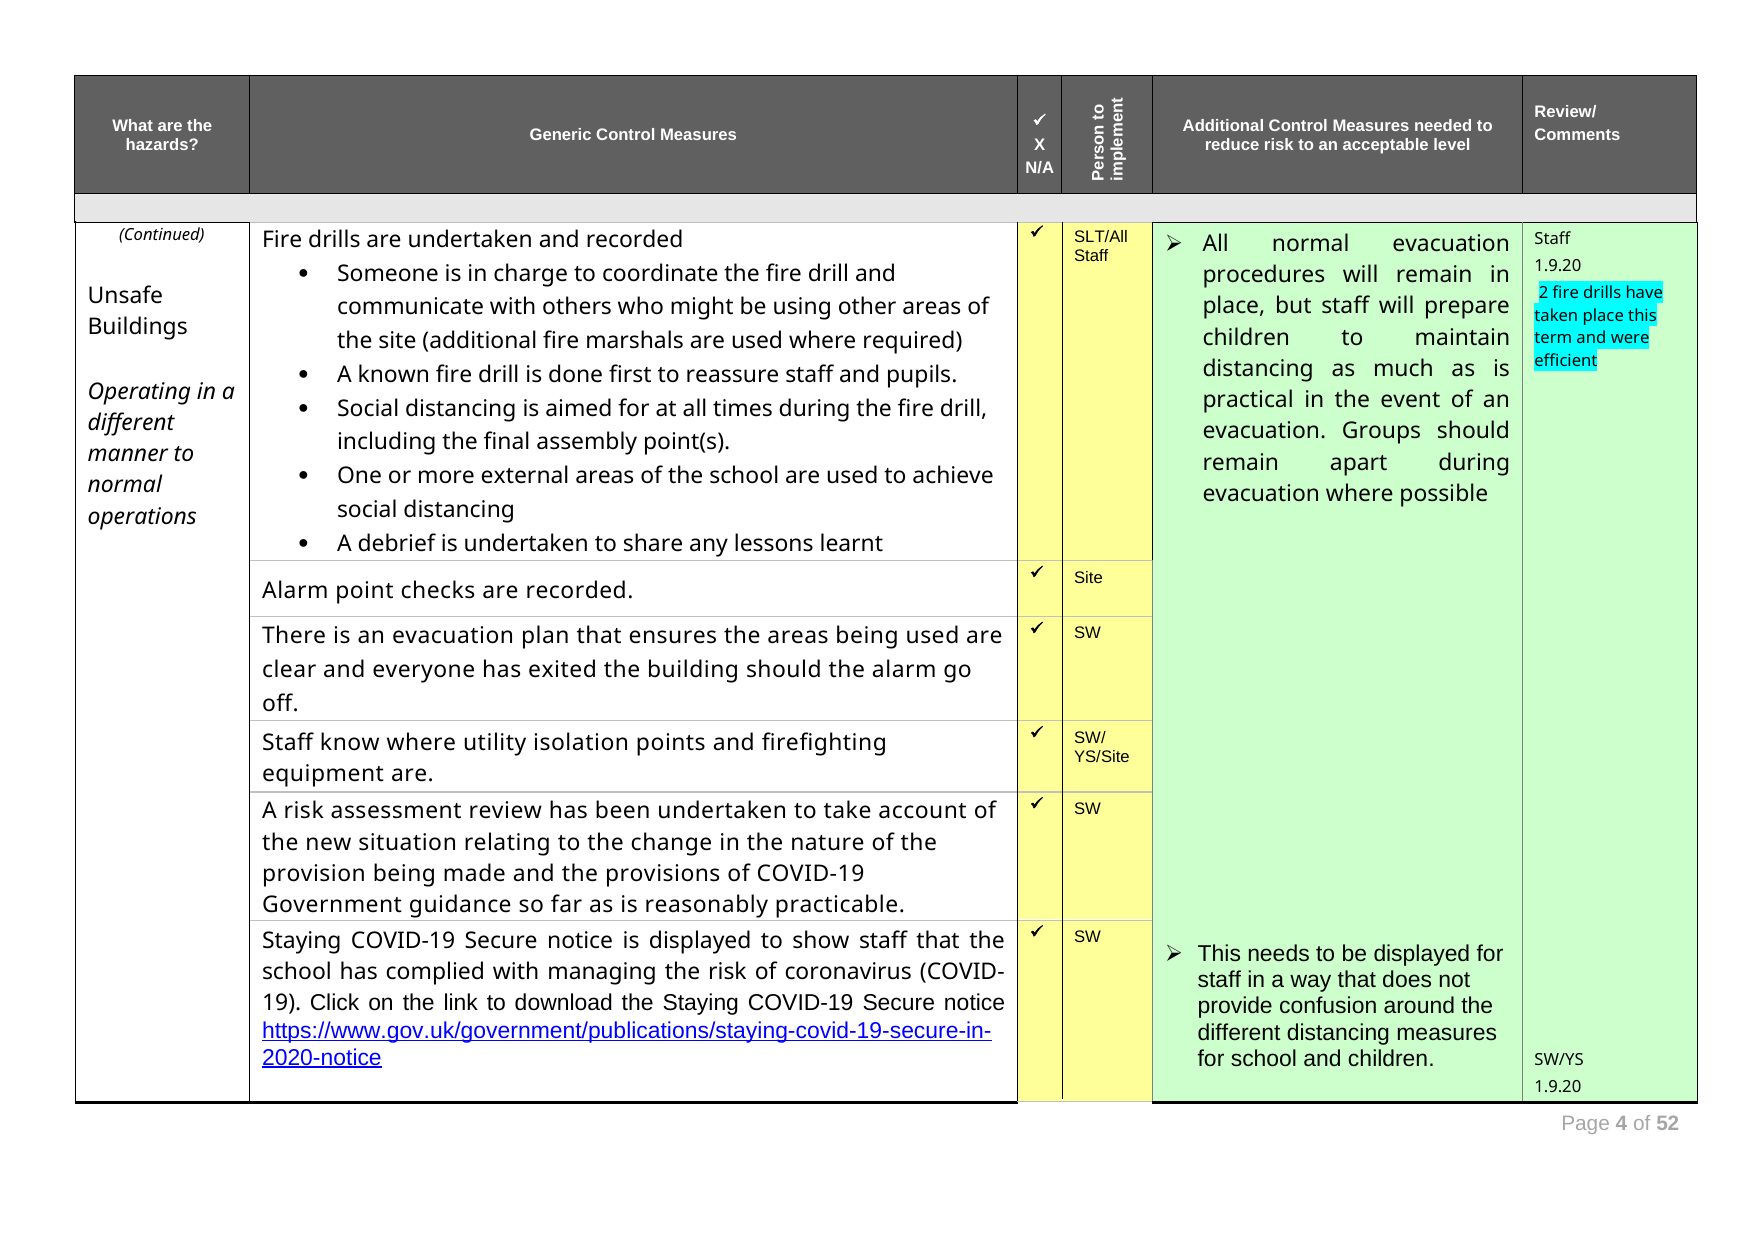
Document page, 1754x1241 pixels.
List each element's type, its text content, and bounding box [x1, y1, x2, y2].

table_cell Site [1063, 561, 1152, 616]
table_cell SW [1063, 617, 1152, 720]
table_cell [1018, 561, 1062, 616]
table_cell SLT/All Staff [1063, 223, 1152, 560]
table_header Person to implement [1062, 76, 1152, 193]
table_cell [1018, 223, 1062, 560]
table_header Additional Control Measures needed to reduce risk to an acceptable level [1153, 76, 1522, 193]
table_cell [1018, 721, 1062, 791]
table_cell SW [1063, 793, 1152, 919]
table_header Review/ Comments [1523, 76, 1696, 193]
table_cell [1018, 793, 1062, 919]
table_header Generic Control Measures [250, 76, 1017, 193]
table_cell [250, 921, 1017, 1101]
table_cell [75, 194, 1696, 222]
table_cell All normal evacuation procedures will remain in place, but staff will prepare children to maintain distancing as much as is practical in the event of an evacuation. Groups should remain apart during evacuation where possible This needs to be displayed for staff in a way that does not provide confusion around the different distancing measures for school and children. [1153, 223, 1522, 1101]
table_header What are the hazards? [75, 76, 249, 193]
table_header X N/A [1018, 76, 1061, 193]
table_cell A risk assessment review has been undertaken to take account of the new situation relating to the change in the nature of the provision being made and the provisions of COVID-19 Government guidance so far as is reasonably practicable. [250, 793, 1017, 919]
table_cell [1018, 921, 1062, 1101]
table_cell Staff know where utility isolation points and firefighting equipment are. [250, 721, 1017, 791]
table_cell [1018, 617, 1062, 720]
table_cell SW/YS/Site [1063, 721, 1152, 791]
table_cell There is an evacuation plan that ensures the areas being used are clear and everyone has exited the building should the alarm go off. [250, 617, 1017, 720]
table_cell (Continued) Unsafe Buildings Operating in a different manner to normal operations [76, 223, 249, 1101]
table_cell Fire drills are undertaken and recorded Someone is in charge to coordinate the fire drill and communicate with others who might be using other areas of the site (additional fire marshals are used where required) A known fire drill is done first to reassure staff and pupils. Social distancing is aimed for at all times during the fire drill, including the final assembly point(s). One or more external areas of the school are used to achieve social distancing A debrief is undertaken to share any lessons learnt [250, 223, 1017, 560]
table_cell SW [1062, 921, 1152, 1101]
table_cell Staff 1.9.20 2 fire drills have taken place this term and were efficient SW/YS 1.9.20 [1523, 223, 1697, 1101]
table_cell Alarm point checks are recorded. [250, 561, 1017, 616]
